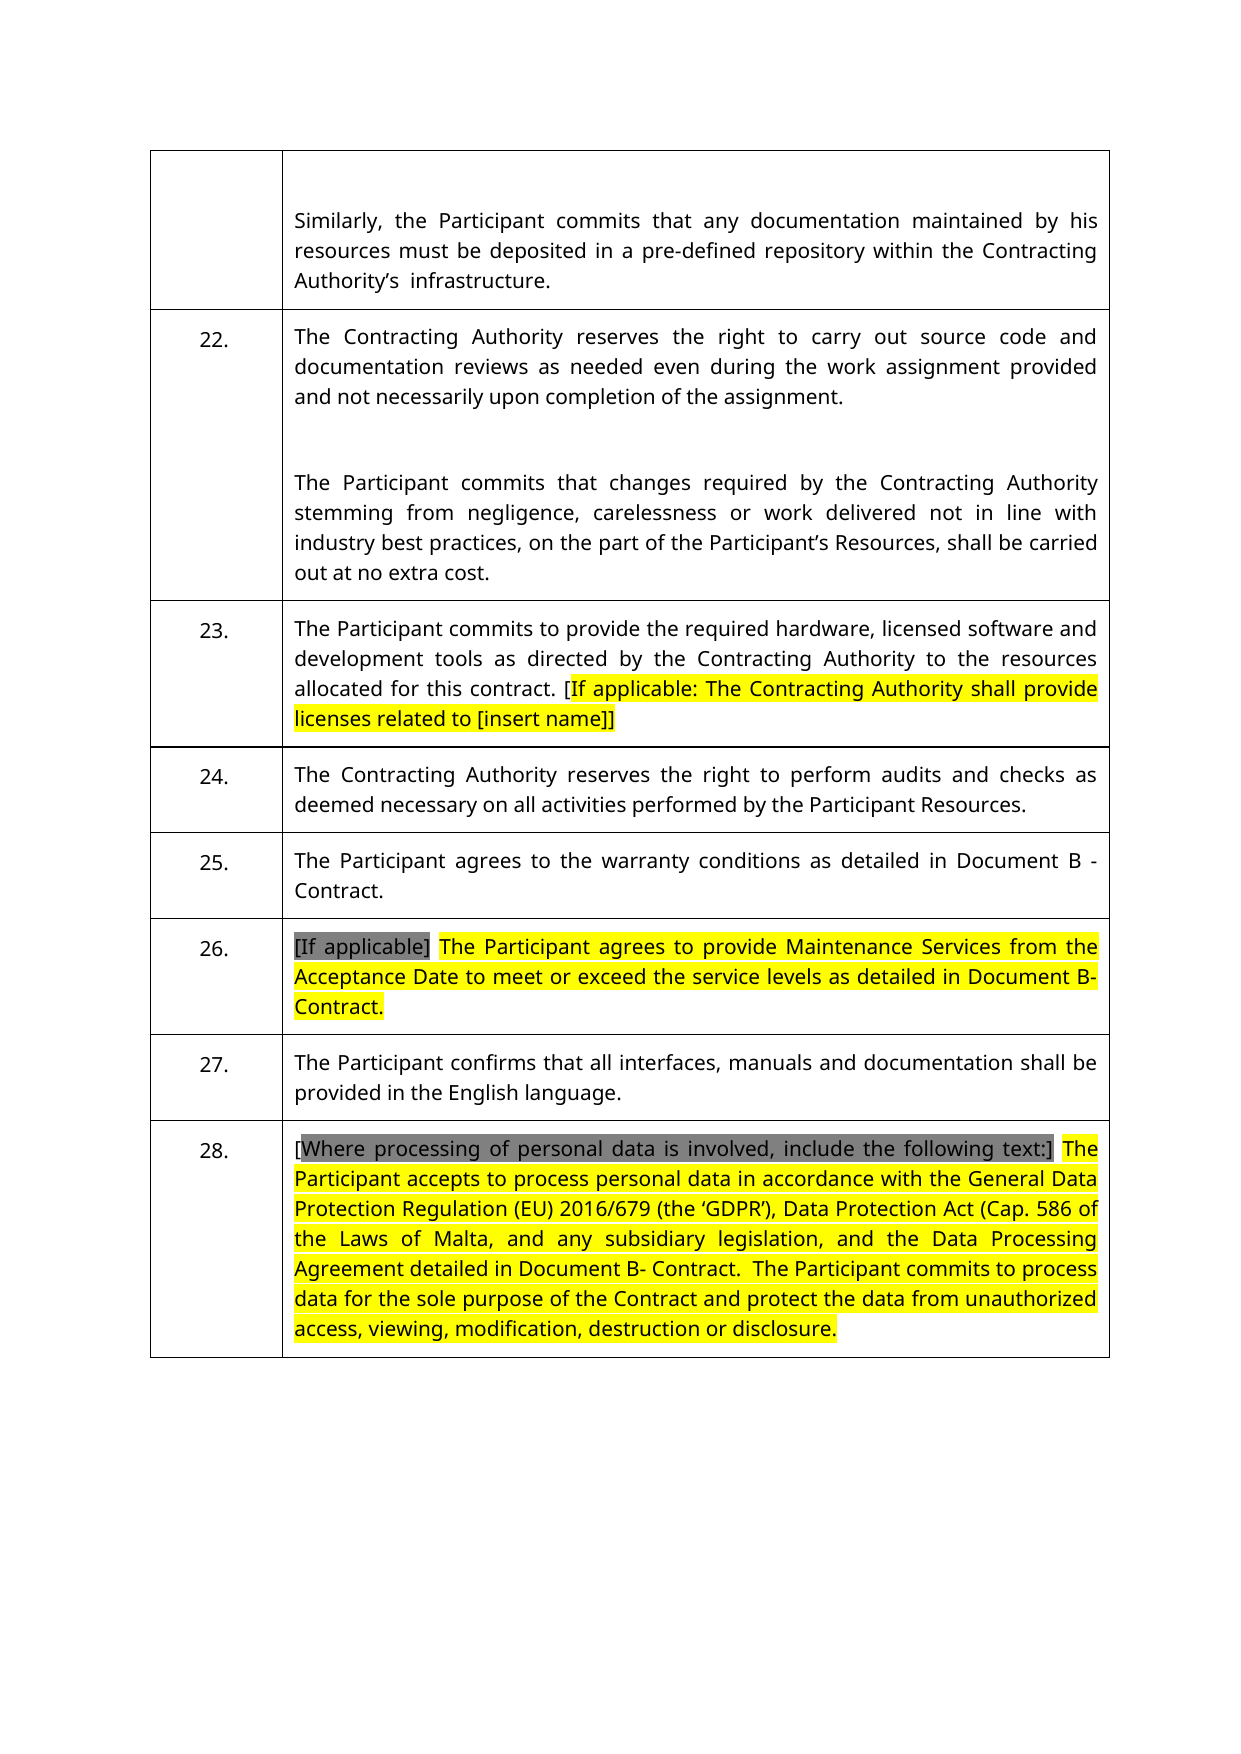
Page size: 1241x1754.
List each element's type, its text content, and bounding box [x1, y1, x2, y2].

table_cell [151, 151, 282, 309]
table_cell The Participant agrees to the warranty conditions as detailed in Document B - Contract. [283, 833, 1109, 918]
table_cell The Contracting Authority reserves the right to carry out source code and documentation reviews as needed even during the work assignment provided and not necessarily upon completion of the assignment. The Participant commits that changes required by the Contracting Authority stemming from negligence, carelessness or work delivered not in line with industry best practices, on the part of the Participant’s Resources, shall be carried out at no extra cost. [283, 310, 1109, 600]
table_cell [151, 1121, 282, 1357]
table_cell The Participant confirms that all interfaces, manuals and documentation shall be provided in the English language. [283, 1035, 1109, 1120]
table_cell The Participant commits to provide the required hardware, licensed software and development tools as directed by the Contracting Authority to the resources allocated for this contract. [If applicable: The Contracting Authority shall provide licenses related to [insert name]] [283, 601, 1109, 746]
table_cell The Contracting Authority reserves the right to perform audits and checks as deemed necessary on all activities performed by the Participant Resources. [283, 748, 1109, 832]
table_cell [Where processing of personal data is involved, include the following text:] The Participant accepts to process personal data in accordance with the General Data Protection Regulation (EU) 2016/679 (the ‘GDPR’), Data Protection Act (Cap. 586 of the Laws of Malta, and any subsidiary legislation, and the Data Processing Agreement detailed in Document B- Contract. The Participant commits to process data for the sole purpose of the Contract and protect the data from unauthorized access, viewing, modification, destruction or disclosure. [283, 1121, 1109, 1357]
table_cell [151, 601, 282, 746]
table_cell [151, 1035, 282, 1120]
table_cell [151, 748, 282, 832]
table_cell [151, 310, 282, 600]
table_cell [151, 919, 282, 1034]
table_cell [283, 151, 1109, 309]
table_cell [151, 833, 282, 918]
table_cell [If applicable] The Participant agrees to provide Maintenance Services from the Acceptance Date to meet or exceed the service levels as detailed in Document B- Contract. [283, 919, 1109, 1034]
